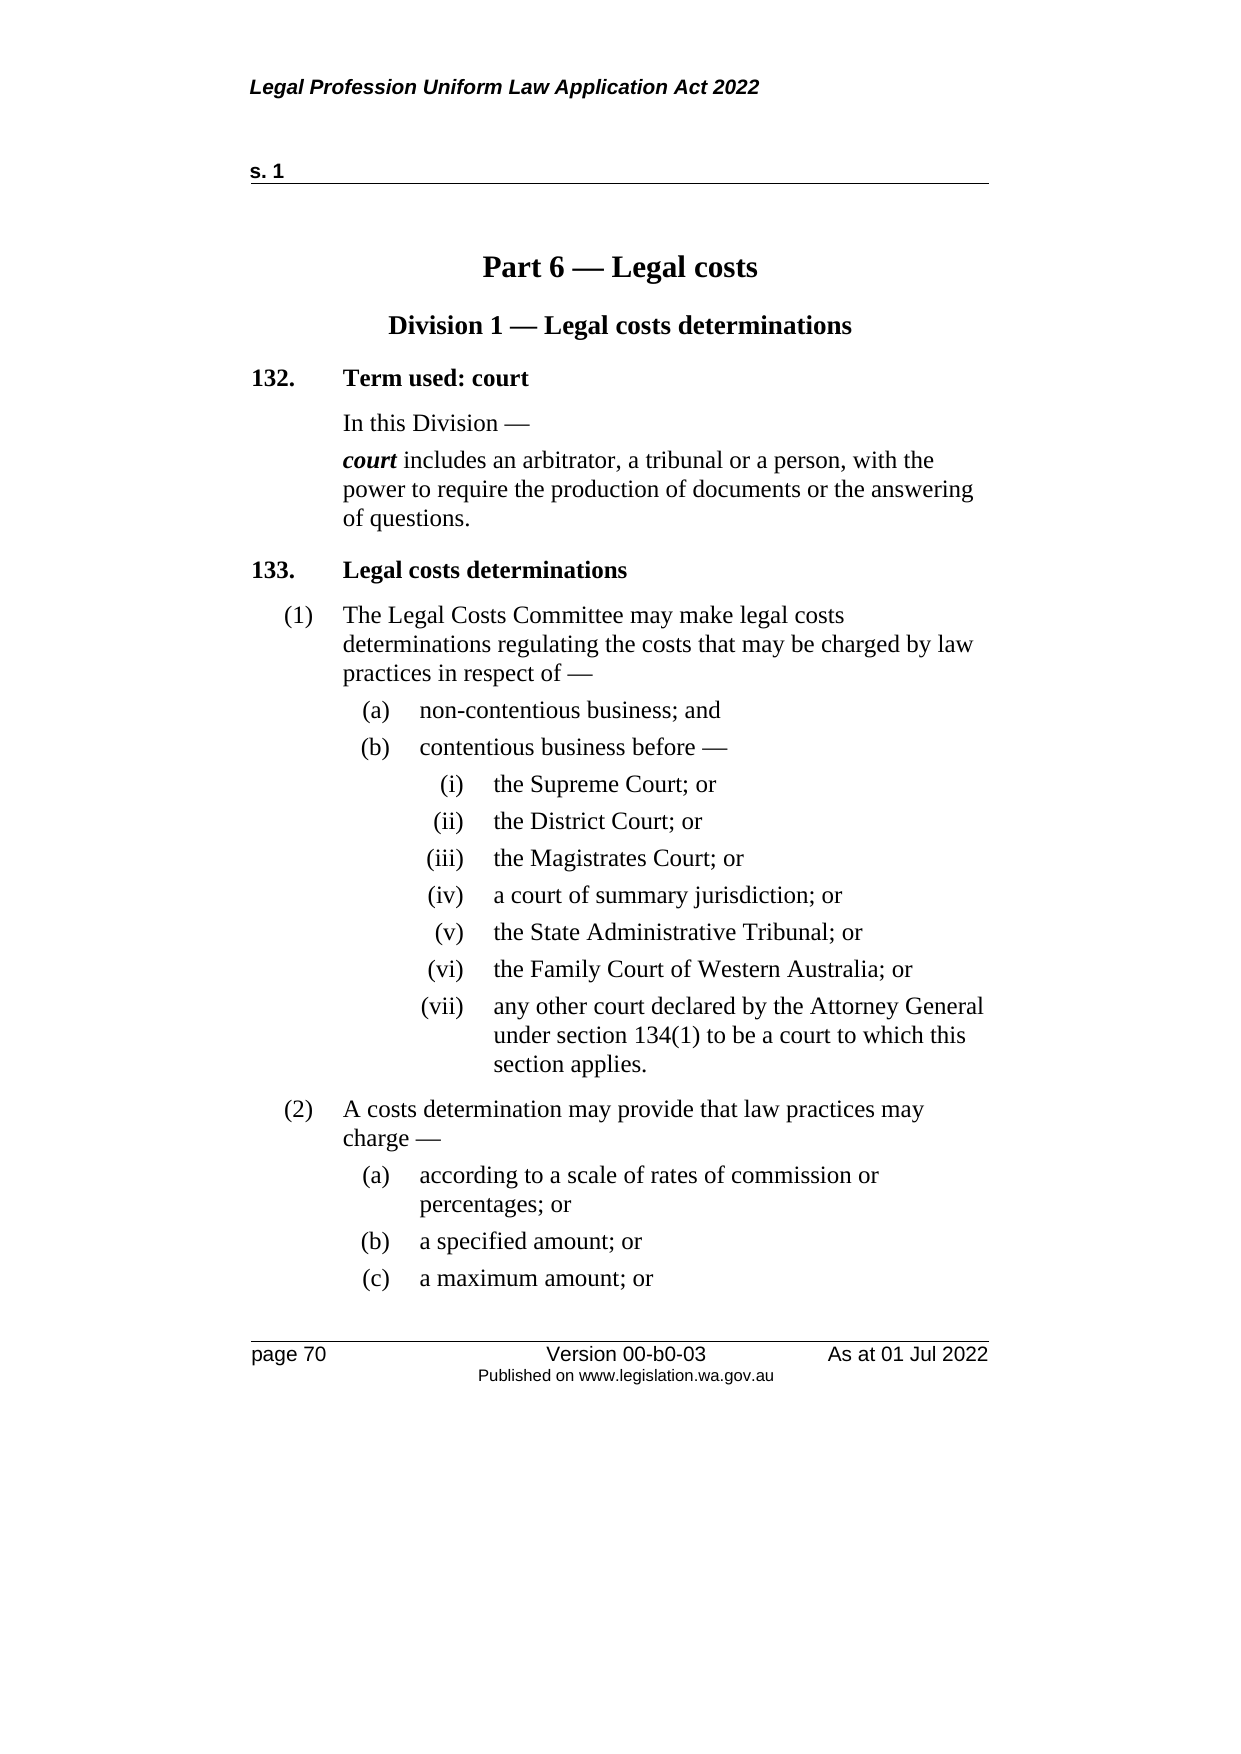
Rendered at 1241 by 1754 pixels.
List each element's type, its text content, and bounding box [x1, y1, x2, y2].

text (ii) the District Court; or [251, 806, 989, 835]
text (vii) any other court declared by the Attorney General under section 134(1) to be a court to which this section applies. [251, 991, 989, 1078]
text (c) a maximum amount; or [251, 1263, 989, 1292]
subtitle 133. Legal costs determinations [251, 555, 989, 583]
text In this Division — [251, 408, 989, 437]
text (v) the State Administrative Tribunal; or [251, 917, 989, 946]
subtitle Division 1 — Legal costs determinations [251, 309, 989, 340]
text (a) according to a scale of rates of commission or percentages; or [251, 1160, 989, 1218]
text (iii) the Magistrates Court; or [251, 843, 989, 872]
subtitle 132. Term used: court [251, 363, 989, 392]
text (1) The Legal Costs Committee may make legal costs determinations regulating the costs that may be charged by law practices in respect of — [251, 600, 989, 686]
text court includes an arbitrator, a tribunal or a person, with the power to require the production of documents or the answering of questions. [251, 446, 989, 532]
text (a) non-contentious business; and [251, 695, 989, 723]
subtitle Part 6 — Legal costs [251, 248, 989, 284]
text (i) the Supreme Court; or [251, 769, 989, 798]
text (vi) the Family Court of Western Australia; or [251, 954, 989, 983]
text (2) A costs determination may provide that law practices may charge — [251, 1094, 989, 1152]
text (b) a specified amount; or [251, 1226, 989, 1255]
text (iv) a court of summary jurisdiction; or [251, 880, 989, 909]
text (b) contentious business before — [251, 732, 989, 761]
